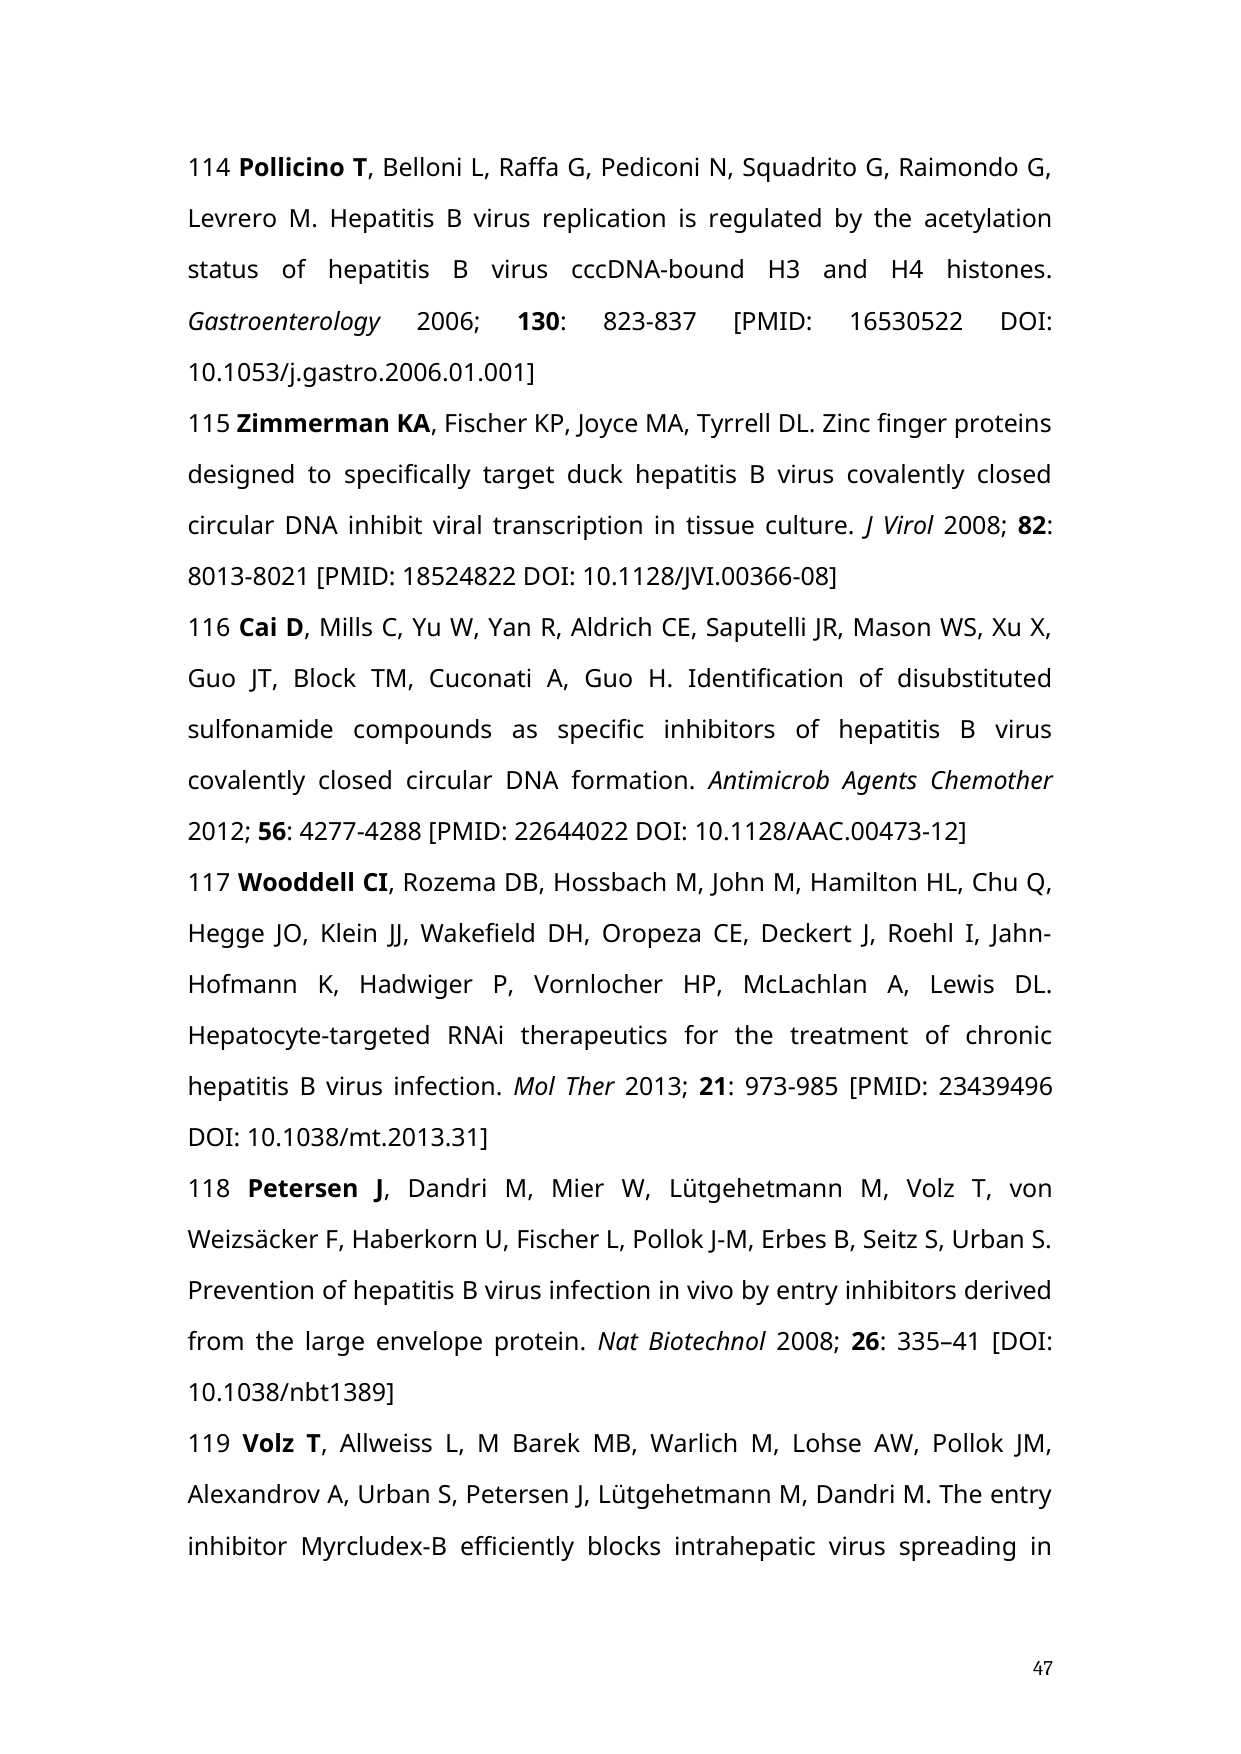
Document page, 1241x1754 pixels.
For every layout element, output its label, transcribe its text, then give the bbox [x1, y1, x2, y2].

text 116 Cai D, Mills C, Yu W, Yan R, Aldrich CE, Saputelli JR, Mason WS, Xu X, Guo JT, Block TM, Cuconati A, Guo H. Identification of disubstituted sulfonamide compounds as specific inhibitors of hepatitis B virus covalently closed circular DNA formation. Antimicrob Agents Chemother 2012; 56: 4277-4288 [PMID: 22644022 DOI: 10.1128/AAC.00473-12] [187, 609, 1053, 848]
text 117 Wooddell CI, Rozema DB, Hossbach M, John M, Hamilton HL, Chu Q, Hegge JO, Klein JJ, Wakefield DH, Oropeza CE, Deckert J, Roehl I, Jahn-Hofmann K, Hadwiger P, Vornlocher HP, McLachlan A, Lewis DL. Hepatocyte-targeted RNAi therapeutics for the treatment of chronic hepatitis B virus infection. Mol Ther 2013; 21: 973-985 [PMID: 23439496 DOI: 10.1038/mt.2013.31] [187, 864, 1053, 1154]
text 115 Zimmerman KA, Fischer KP, Joyce MA, Tyrrell DL. Zinc finger proteins designed to specifically target duck hepatitis B virus covalently closed circular DNA inhibit viral transcription in tissue culture. J Virol 2008; 82: 8013-8021 [PMID: 18524822 DOI: 10.1128/JVI.00366-08] [187, 405, 1053, 592]
text 114 Pollicino T, Belloni L, Raffa G, Pediconi N, Squadrito G, Raimondo G, Levrero M. Hepatitis B virus replication is regulated by the acetylation status of hepatitis B virus cccDNA-bound H3 and H4 histones. Gastroenterology 2006; 130: 823-837 [PMID: 16530522 DOI: 10.1053/j.gastro.2006.01.001] [187, 150, 1053, 388]
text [187, 1426, 1053, 1562]
text 118 Petersen J, Dandri M, Mier W, Lütgehetmann M, Volz T, von Weizsäcker F, Haberkorn U, Fischer L, Pollok J-M, Erbes B, Seitz S, Urban S. Prevention of hepatitis B virus infection in vivo by entry inhibitors derived from the large envelope protein. Nat Biotechnol 2008; 26: 335–41 [DOI: 10.1038/nbt1389] [187, 1171, 1053, 1409]
